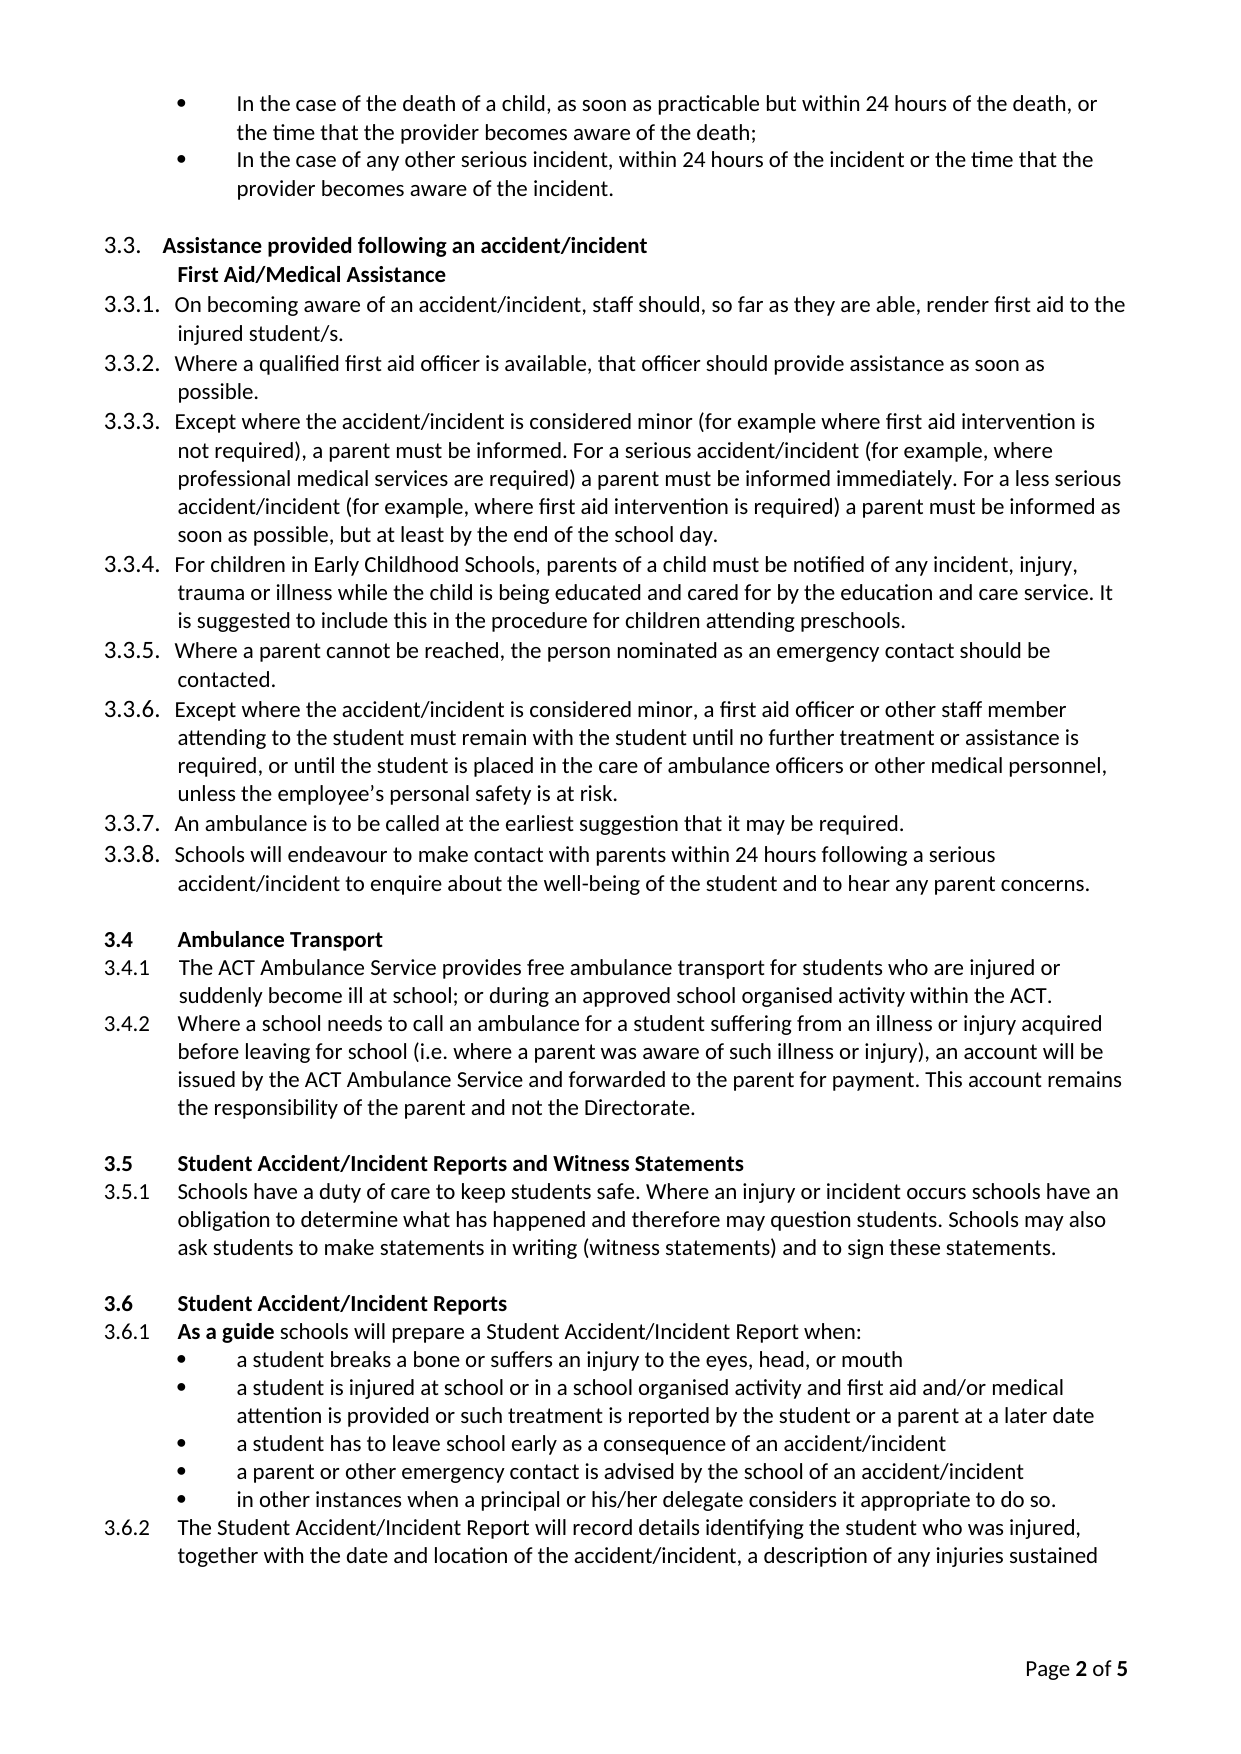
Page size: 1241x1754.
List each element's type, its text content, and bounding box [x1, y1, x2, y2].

list Student Accident/Incident Reports [103, 1289, 1128, 1317]
text Assistance provided following an accident/incident [103, 230, 1128, 260]
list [103, 1513, 1128, 1569]
list In the case of any other serious incident, within 24 hours of the incident or the time that the provider becomes aware of the incident. [177, 146, 1128, 202]
list Schools have a duty of care to keep students safe. Where an injury or incident occurs schools have an obligation to determine what has happened and therefore may question students. Schools may also ask students to make statements in writing (witness statements) and to sign these statements. [103, 1177, 1128, 1261]
list Student Accident/Incident Reports and Witness Statements [103, 1149, 1128, 1177]
list On becoming aware of an accident/incident, staff should, so far as they are able, render first aid to the injured student/s. [103, 288, 1128, 347]
list Except where the accident/incident is considered minor, a first aid officer or other staff member attending to the student must remain with the student until no further treatment or assistance is required, or until the student is placed in the care of ambulance officers or other medical personnel, unless the employee’s personal safety is at risk. [103, 693, 1128, 808]
list a student breaks a bone or suffers an injury to the eyes, head, or mouth [177, 1345, 1128, 1373]
list In the case of the death of a child, as soon as practicable but within 24 hours of the death, or the time that the provider becomes aware of the death; [177, 89, 1128, 146]
list a student has to leave school early as a consequence of an accident/incident [177, 1429, 1128, 1457]
list Where a parent cannot be reached, the person nominated as an emergency contact should be contacted. [103, 634, 1128, 693]
list Except where the accident/incident is considered minor (for example where first aid intervention is not required), a parent must be informed. For a serious accident/incident (for example, where professional medical services are required) a parent must be informed immediately. For a less serious accident/incident (for example, where first aid intervention is required) a parent must be informed as soon as possible, but at least by the end of the school day. [103, 405, 1128, 548]
list For children in Early Childhood Schools, parents of a child must be notified of any incident, injury, trauma or illness while the child is being educated and cared for by the education and care service. It is suggested to include this in the procedure for children attending preschools. [103, 548, 1128, 634]
list in other instances when a principal or his/her delegate considers it appropriate to do so. [177, 1485, 1128, 1513]
list a parent or other emergency contact is advised by the school of an accident/incident [177, 1457, 1128, 1485]
list Ambulance Transport [103, 925, 1128, 953]
list Where a qualified first aid officer is available, that officer should provide assistance as soon as possible. [103, 347, 1128, 405]
list The ACT Ambulance Service provides free ambulance transport for students who are injured or suddenly become ill at school; or during an approved school organised activity within the ACT. [103, 953, 1128, 1009]
list a student is injured at school or in a school organised activity and first aid and/or medical attention is provided or such treatment is reported by the student or a parent at a later date [177, 1373, 1128, 1429]
list An ambulance is to be called at the earliest suggestion that it may be required. [103, 808, 1128, 838]
list Where a school needs to call an ambulance for a student suffering from an illness or injury acquired before leaving for school (i.e. where a parent was aware of such illness or injury), an account will be issued by the ACT Ambulance Service and forwarded to the parent for payment. This account remains the responsibility of the parent and not the Directorate. [103, 1009, 1128, 1121]
list Schools will endeavour to make contact with parents within 24 hours following a serious accident/incident to enquire about the well-being of the student and to hear any parent concerns. [103, 838, 1128, 897]
list First Aid/Medical Assistance [177, 260, 1128, 288]
list As a guide schools will prepare a Student Accident/Incident Report when: [103, 1317, 1128, 1345]
